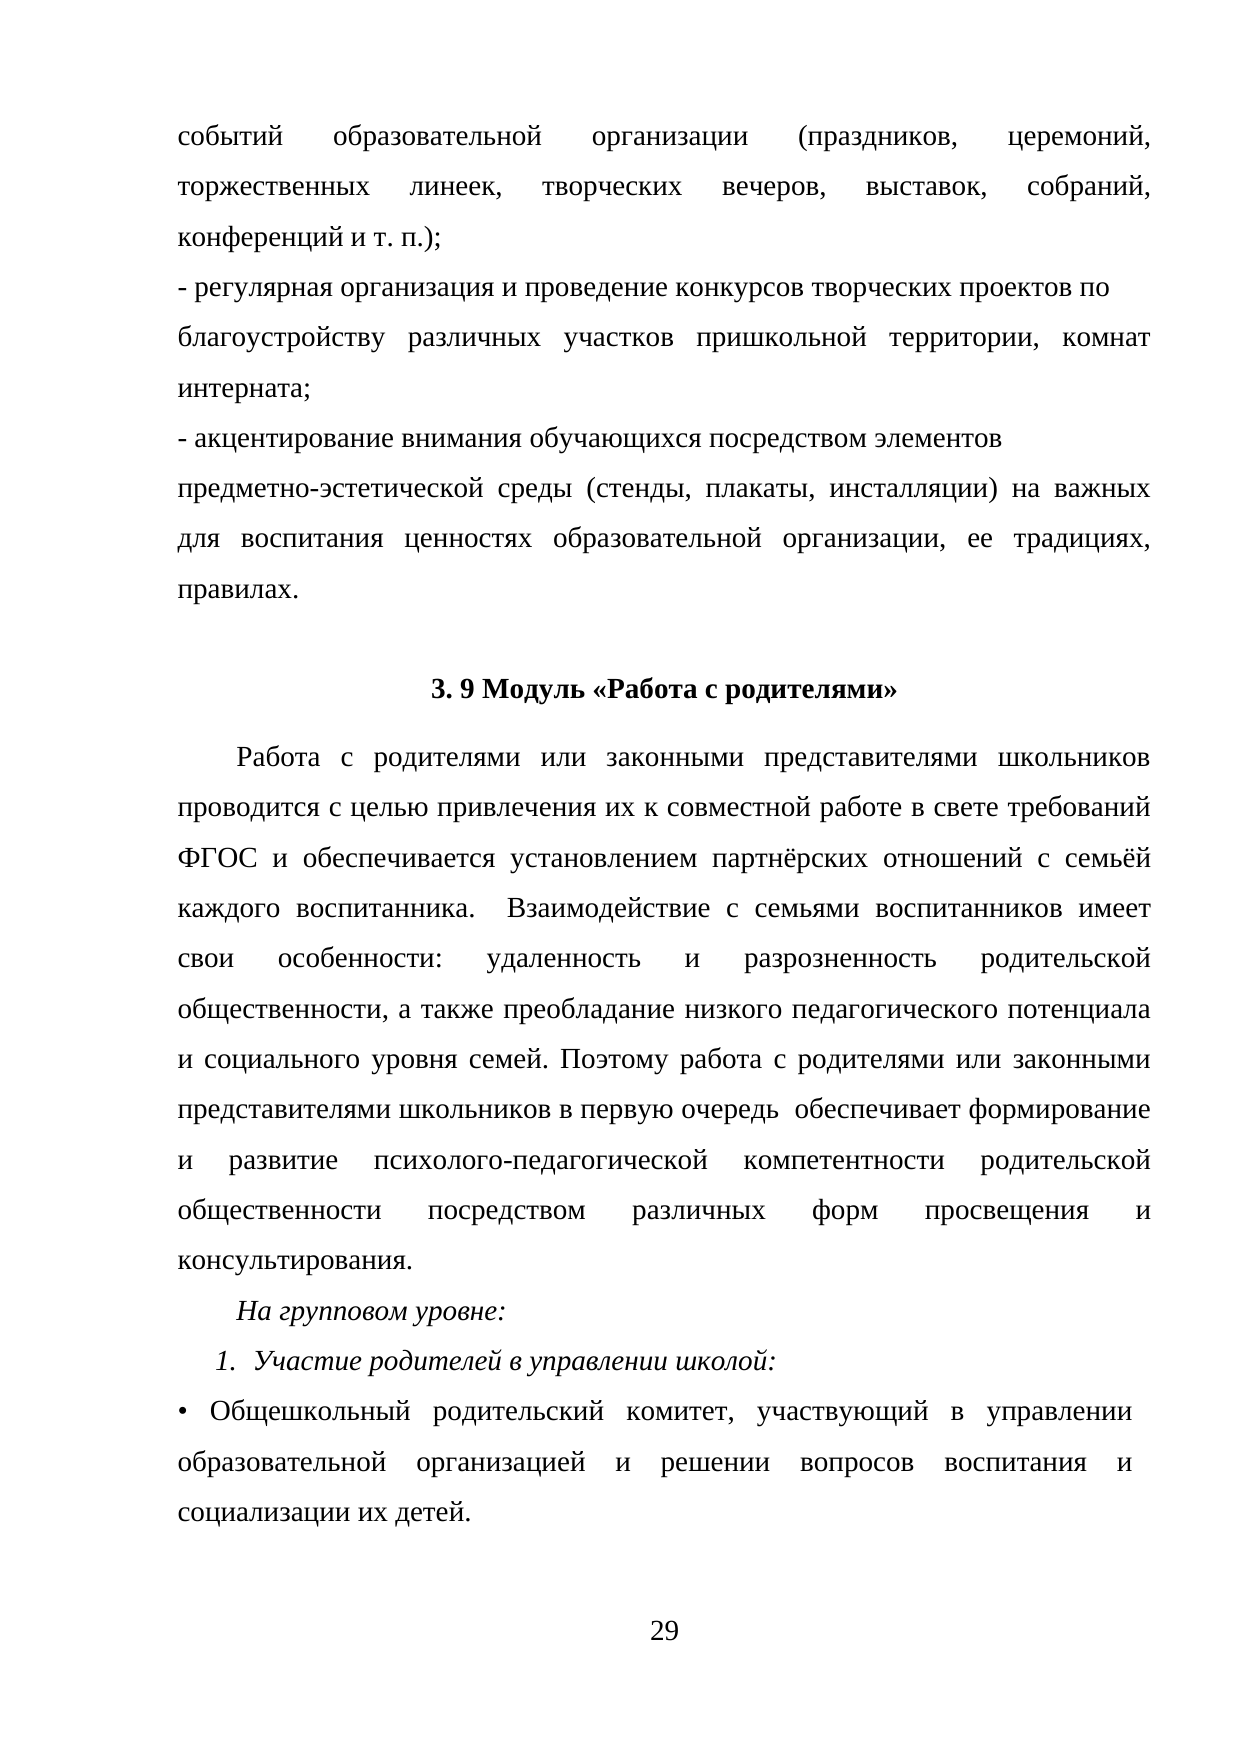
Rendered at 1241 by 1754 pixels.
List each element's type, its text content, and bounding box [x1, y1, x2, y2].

text • Общешкольный родительский комитет, участвующий в управлении образовательной организацией и решении вопросов воспитания и социализации их детей. [177, 1393, 1133, 1527]
text - акцентирование внимания обучающихся посредством элементов [177, 420, 1152, 453]
text - регулярная организация и проведение конкурсов творческих проектов по [177, 269, 1152, 303]
text 3. 9 Модуль «Работа с родителями» [177, 672, 1152, 705]
text Работа с родителями или законными представителями школьников проводится с целью привлечения их к совместной работе в свете требований ФГОС и обеспечивается установлением партнёрских отношений с семьёй каждого воспитанника. Взаимодействие с семьями воспитанников имеет свои особенности: удаленность и разрозненность родительской общественности, а также преобладание низкого педагогического потенциала и социального уровня семей. Поэтому работа с родителями или законными представителями школьников в первую очередь обеспечивает формирование и развитие психолого-педагогической компетентности родительской общественности посредством различных форм просвещения и консультирования. [177, 739, 1152, 1276]
text благоустройству различных участков пришкольной территории, комнат интерната; [177, 319, 1152, 403]
text событий образовательной организации (праздников, церемоний, торжественных линеек, творческих вечеров, выставок, собраний, конференций и т. п.); [177, 118, 1152, 252]
list Участие родителей в управлении школой: [215, 1343, 1152, 1377]
text На групповом уровне: [177, 1293, 1152, 1326]
text предметно-эстетической среды (стенды, плакаты, инсталляции) на важных для воспитания ценностях образовательной организации, ее традициях, правилах. [177, 470, 1152, 604]
